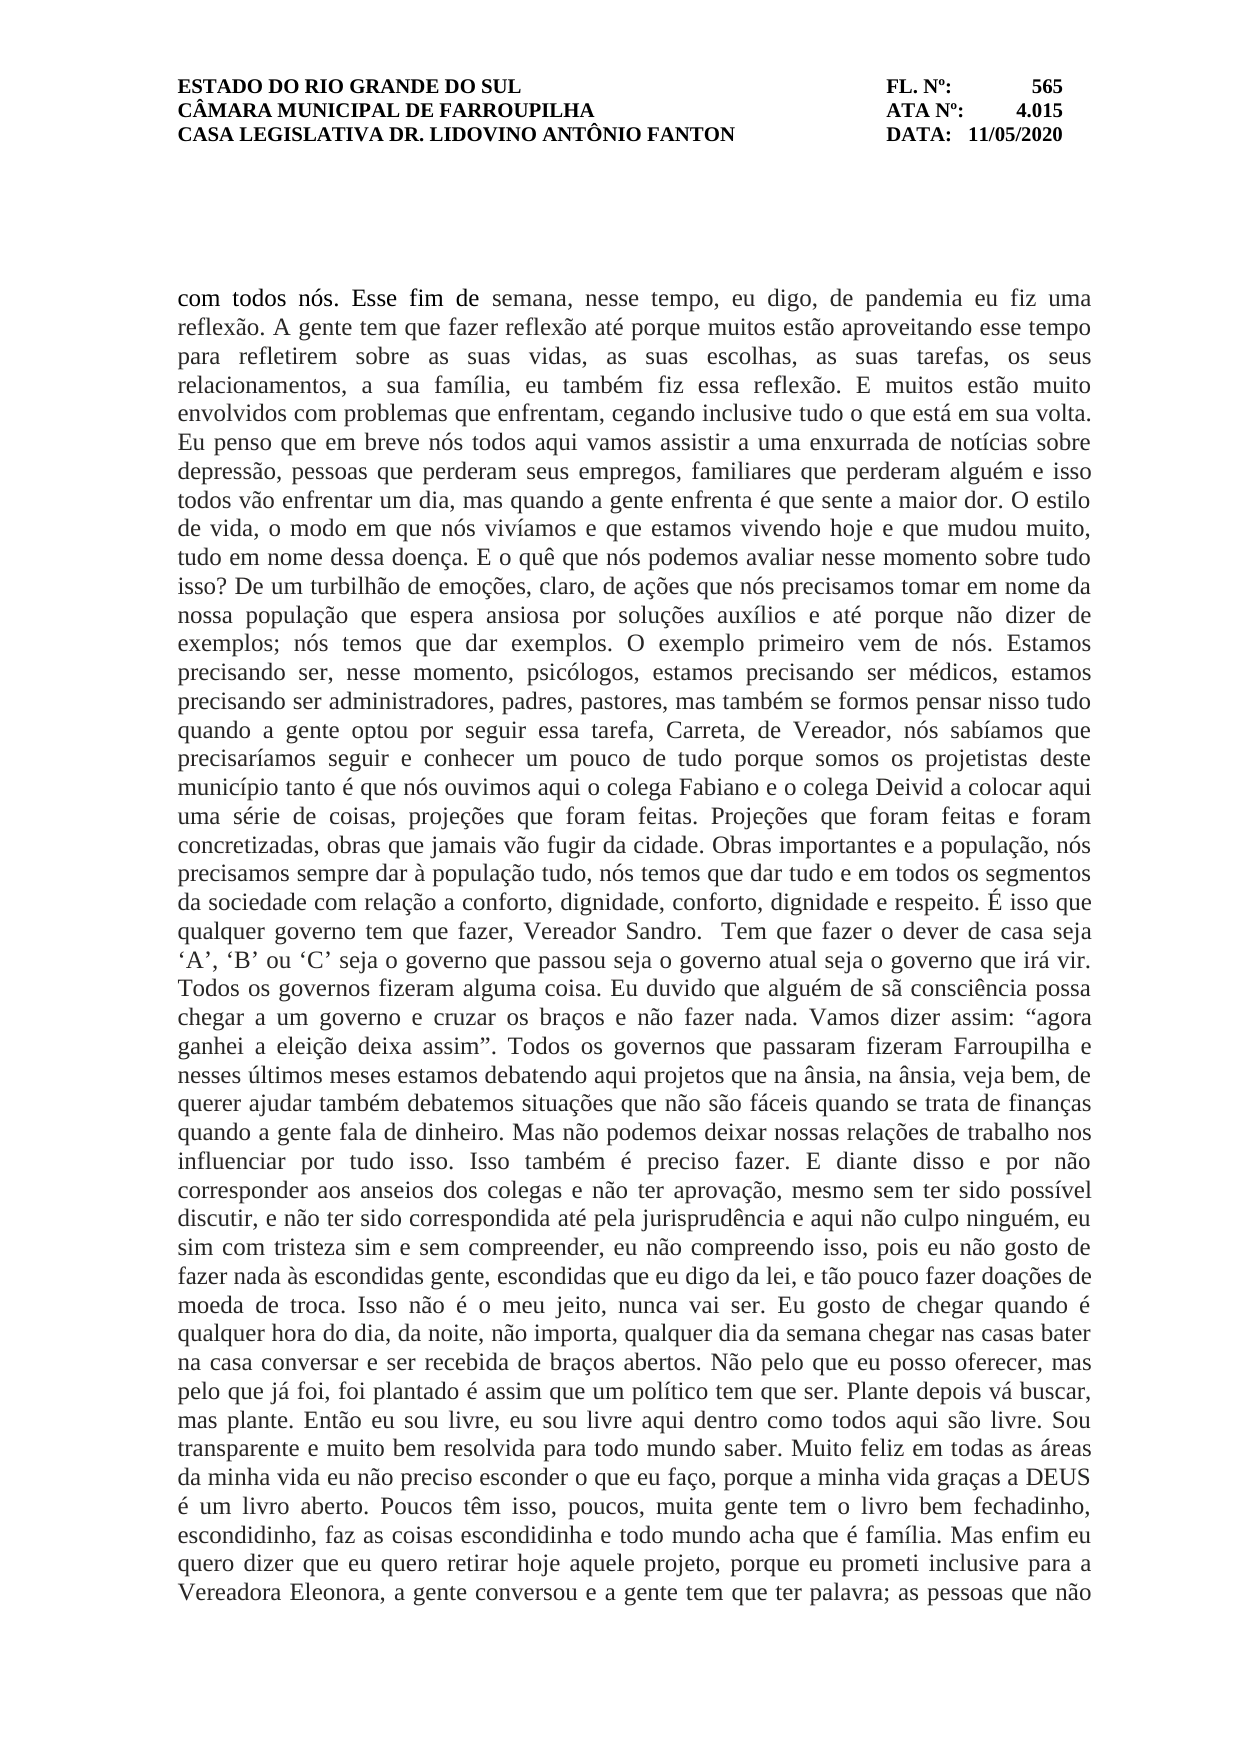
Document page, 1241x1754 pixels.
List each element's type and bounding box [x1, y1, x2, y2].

text [177, 283, 1092, 1606]
